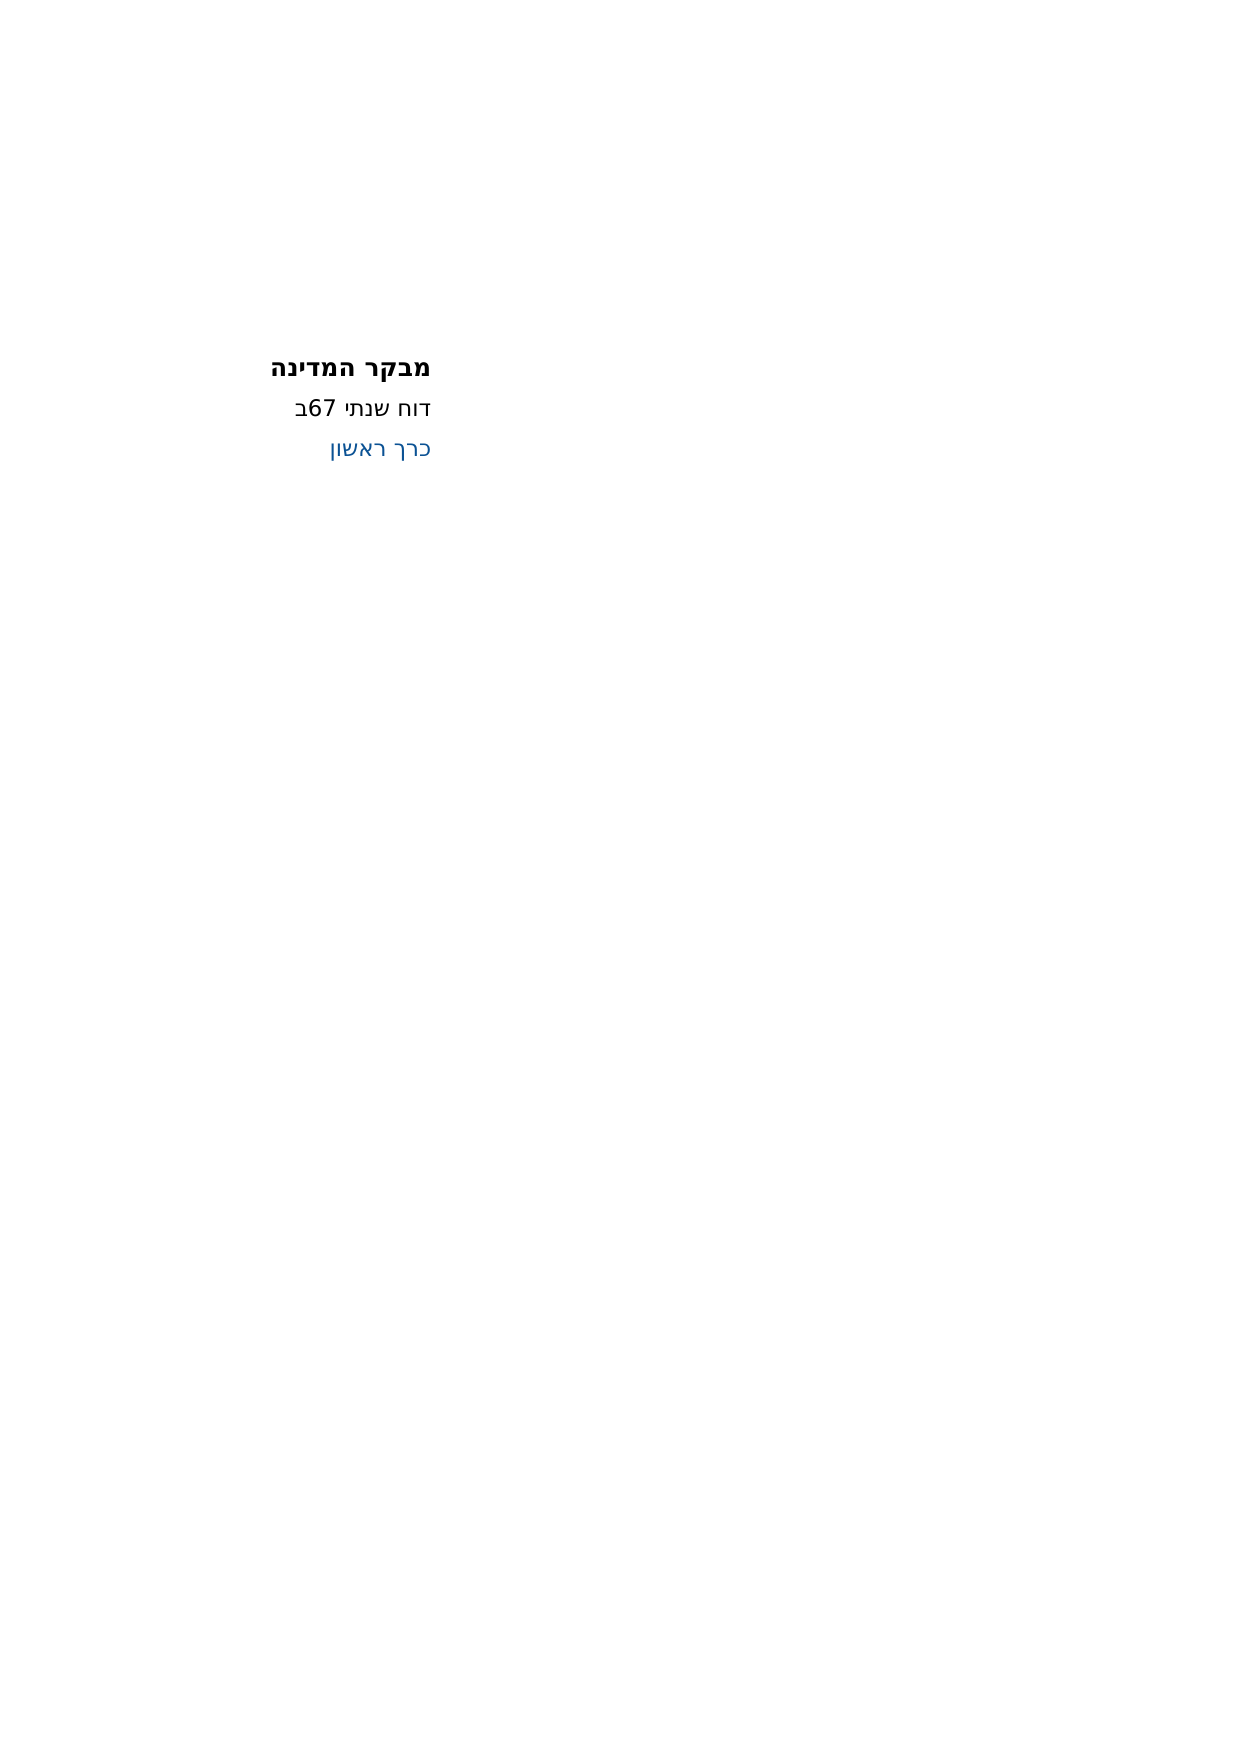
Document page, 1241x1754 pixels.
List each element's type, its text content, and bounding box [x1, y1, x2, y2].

text כרך ראשון [177, 434, 431, 462]
text דוח שנתי 67ב [177, 394, 431, 422]
text מבקר המדינה [177, 354, 431, 382]
